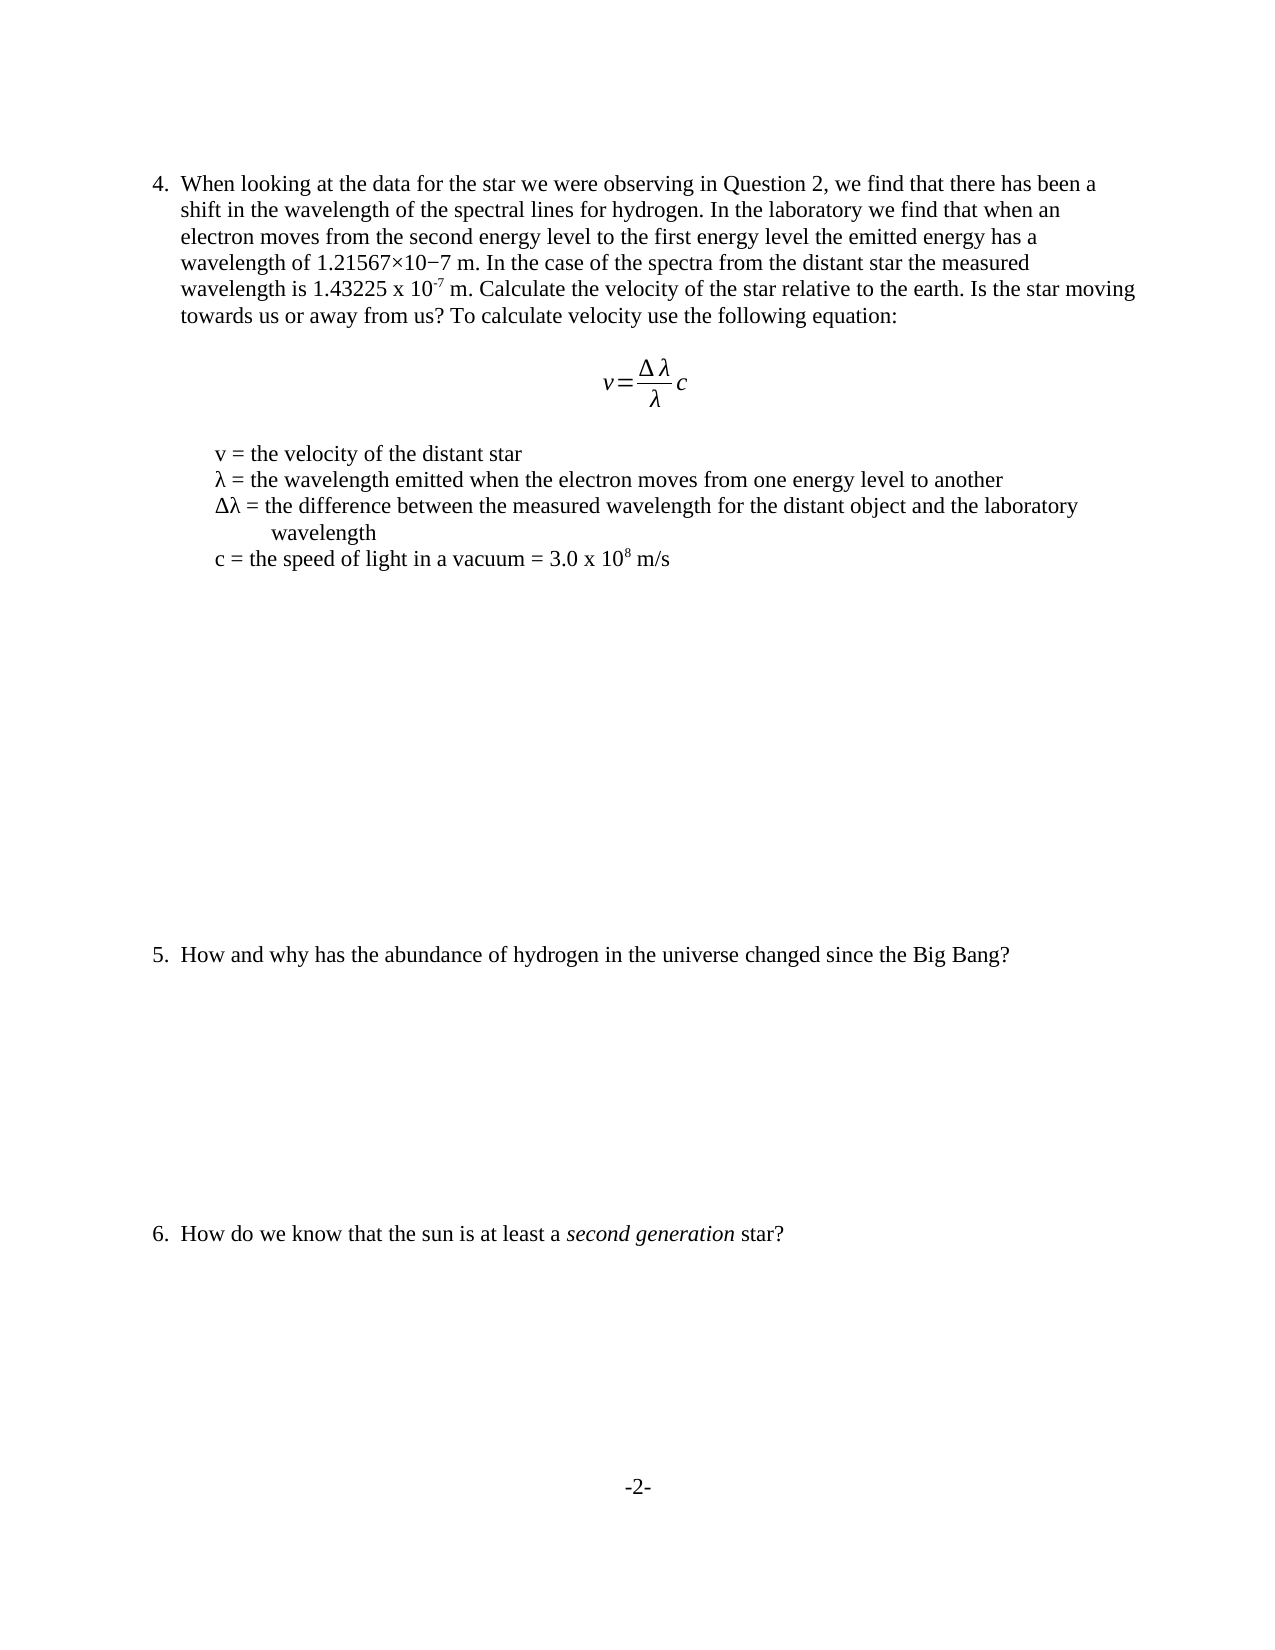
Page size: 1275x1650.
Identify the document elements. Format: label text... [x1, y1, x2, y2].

text Δλ = the difference between the measured wavelength for the distant object and the laboratory wavelength [198, 493, 1137, 545]
text c = the speed of light in a vacuum = 3.0 x 108 m/s [152, 545, 1137, 572]
list How and why has the abundance of hydrogen in the universe changed since the Big Bang? [152, 941, 1137, 967]
list When looking at the data for the star we were observing in Question 2, we find that there has been a shift in the wavelength of the spectral lines for hydrogen. In the laboratory we find that when an electron moves from the second energy level to the first energy level the emitted energy has a wavelength of 1.21567×10−7 m. In the case of the spectra from the distant star the measured wavelength is 1.43225 x 10-7 m. Calculate the velocity of the star relative to the earth. Is the star moving towards us or away from us? To calculate velocity use the following equation: [152, 170, 1137, 328]
text v = the velocity of the distant star [152, 440, 1137, 466]
list How do we know that the sun is at least a second generation star? [152, 1220, 1137, 1246]
text λ = the wavelength emitted when the electron moves from one energy level to another [152, 466, 1137, 493]
